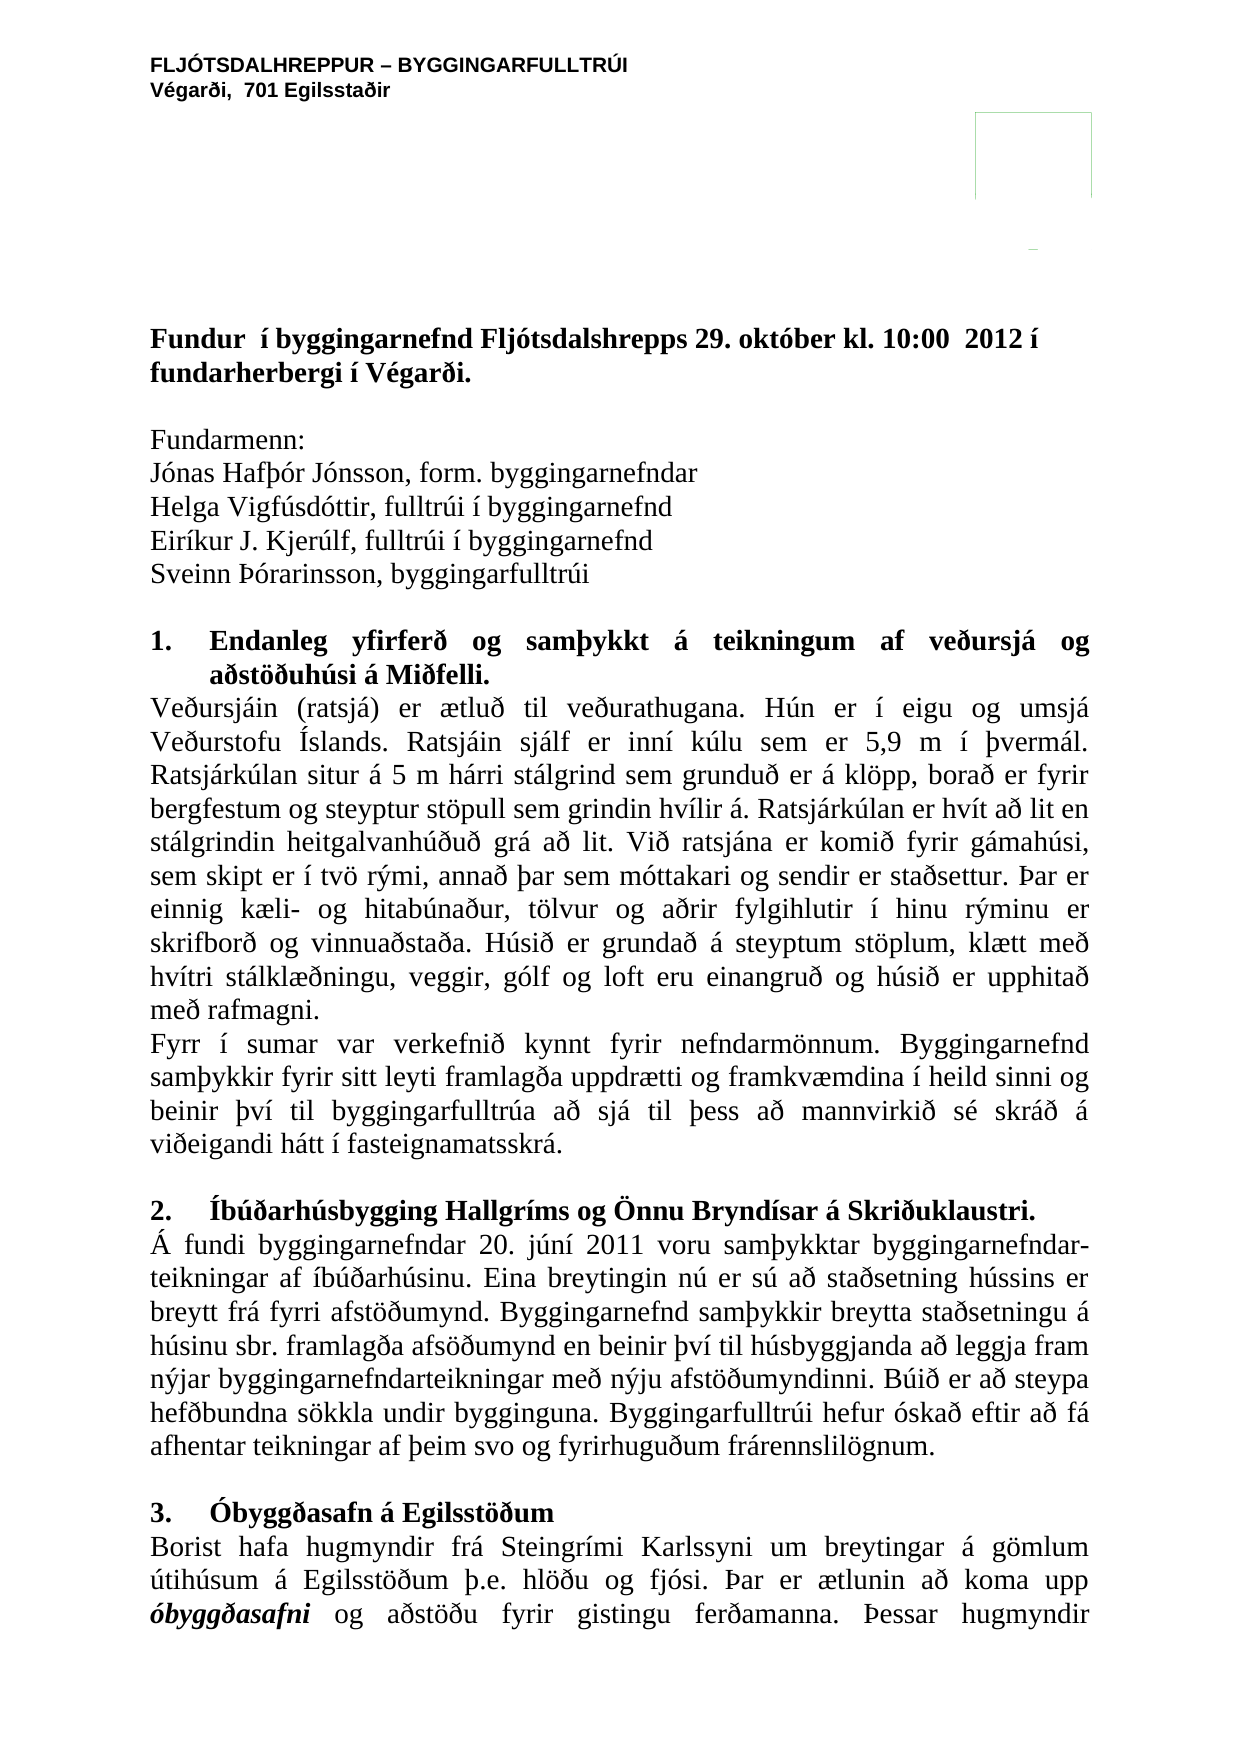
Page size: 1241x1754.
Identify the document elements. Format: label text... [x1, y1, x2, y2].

text Helga Vigfúsdóttir, fulltrúi í byggingarnefnd [150, 489, 1090, 523]
text Á fundi byggingarnefndar 20. júní 2011 voru samþykktar byggingarnefndar-teikningar af íbúðarhúsinu. Eina breytingin nú er sú að staðsetning hússins er breytt frá fyrri afstöðumynd. Byggingarnefnd samþykkir breytta staðsetningu á húsinu sbr. framlagða afsöðumynd en beinir því til húsbyggjanda að leggja fram nýjar byggingarnefndarteikningar með nýju afstöðumyndinni. Búið er að steypa hefðbundna sökkla undir bygginguna. Byggingarfulltrúi hefur óskað eftir að fá afhentar teikningar af þeim svo og fyrirhuguðum frárennslilögnum. [150, 1227, 1090, 1462]
text Sveinn Þórarinsson, byggingarfulltrúi [150, 556, 1090, 590]
text Fundarmenn: [150, 422, 1090, 456]
text Fyrr í sumar var verkefnið kynnt fyrir nefndarmönnum. Byggingarnefnd samþykkir fyrir sitt leyti framlagða uppdrætti og framkvæmdina í heild sinni og beinir því til byggingarfulltrúa að sjá til þess að mannvirkið sé skráð á viðeigandi hátt í fasteignamatsskrá. [150, 1026, 1090, 1160]
list Endanleg yfirferð og samþykkt á teikningum af veðursjá og aðstöðuhúsi á Miðfelli. [150, 623, 1090, 690]
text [150, 1529, 1090, 1629]
list Óbyggðasafn á Egilsstöðum [150, 1495, 1090, 1529]
list Íbúðarhúsbygging Hallgríms og Önnu Bryndísar á Skriðuklaustri. [150, 1193, 1090, 1227]
text Veðursjáin (ratsjá) er ætluð til veðurathugana. Hún er í eigu og umsjá Veðurstofu Íslands. Ratsjáin sjálf er inní kúlu sem er 5,9 m í þvermál. Ratsjárkúlan situr á 5 m hárri stálgrind sem grunduð er á klöpp, borað er fyrir bergfestum og steyptur stöpull sem grindin hvílir á. Ratsjárkúlan er hvít að lit en stálgrindin heitgalvanhúðuð grá að lit. Við ratsjána er komið fyrir gámahúsi, sem skipt er í tvö rými, annað þar sem móttakari og sendir er staðsettur. Þar er einnig kæli- og hitabúnaður, tölvur og aðrir fylgihlutir í hinu rýminu er skrifborð og vinnuaðstaða. Húsið er grundað á steyptum stöplum, klætt með hvítri stálklæðningu, veggir, gólf og loft eru einangruð og húsið er upphitað með rafmagni. [150, 690, 1090, 1026]
text Jónas Hafþór Jónsson, form. byggingarnefndar [150, 456, 1090, 489]
text Eiríkur J. Kjerúlf, fulltrúi í byggingarnefnd [150, 523, 1090, 556]
text Fundur í byggingarnefnd Fljótsdalshrepps 29. október kl. 10:00 2012 í fundarherbergi í Végarði. [150, 321, 1090, 388]
